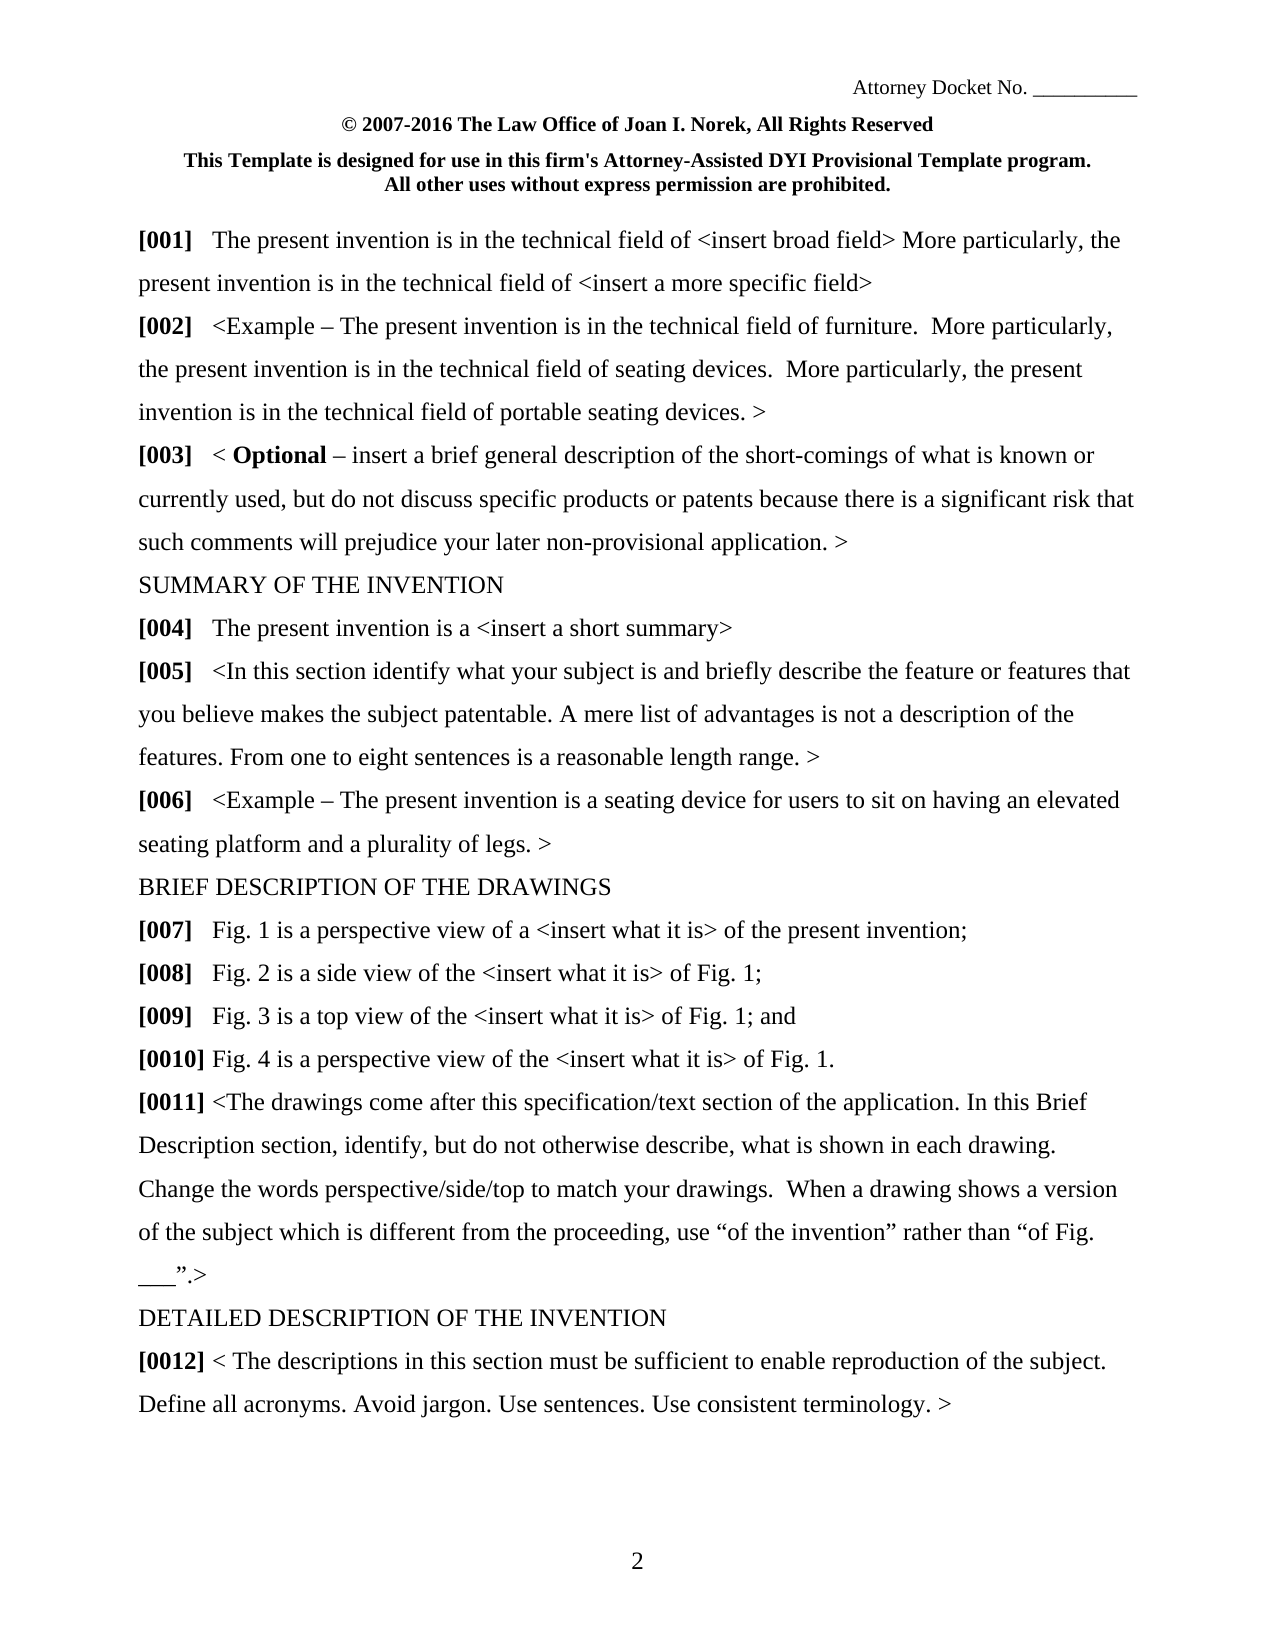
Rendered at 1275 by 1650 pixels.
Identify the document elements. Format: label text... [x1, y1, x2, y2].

list < The descriptions in this section must be sufficient to enable reproduction of the subject. Define all acronyms. Avoid jargon. Use sentences. Use consistent terminology. > [138, 1346, 1137, 1418]
list Fig. 2 is a side view of the <insert what it is> of Fig. 1; [138, 958, 1137, 987]
list The present invention is in the technical field of <insert broad field> More particularly, the present invention is in the technical field of <insert a more specific field> [138, 225, 1137, 297]
list <Example – The present invention is in the technical field of furniture. More particularly, the present invention is in the technical field of seating devices. More particularly, the present invention is in the technical field of portable seating devices. > [138, 311, 1137, 426]
text BRIEF DESCRIPTION OF THE DRAWINGS [138, 872, 1137, 901]
list < Optional – insert a brief general description of the short-comings of what is known or currently used, but do not discuss specific products or patents because there is a significant risk that such comments will prejudice your later non-provisional application. > [138, 441, 1137, 556]
list Fig. 3 is a top view of the <insert what it is> of Fig. 1; and [138, 1001, 1137, 1030]
list Fig. 1 is a perspective view of a <insert what it is> of the present invention; [138, 915, 1137, 944]
list SUMMARY OF THE INVENTION [138, 570, 1137, 599]
list <The drawings come after this specification/text section of the application. In this Brief Description section, identify, but do not otherwise describe, what is shown in each drawing. Change the words perspective/side/top to match your drawings. When a drawing shows a version of the subject which is different from the proceeding, use “of the invention” rather than “of Fig. ___”.> DETAILED DESCRIPTION OF THE INVENTION [138, 1087, 1137, 1332]
list Fig. 4 is a perspective view of the <insert what it is> of Fig. 1. [138, 1044, 1137, 1073]
list <Example – The present invention is a seating device for users to sit on having an elevated seating platform and a plurality of legs. > [138, 786, 1137, 857]
list The present invention is a <insert a short summary> [138, 613, 1137, 642]
list <In this section identify what your subject is and briefly describe the feature or features that you believe makes the subject patentable. A mere list of advantages is not a description of the features. From one to eight sentences is a reasonable length range. > [138, 656, 1137, 771]
